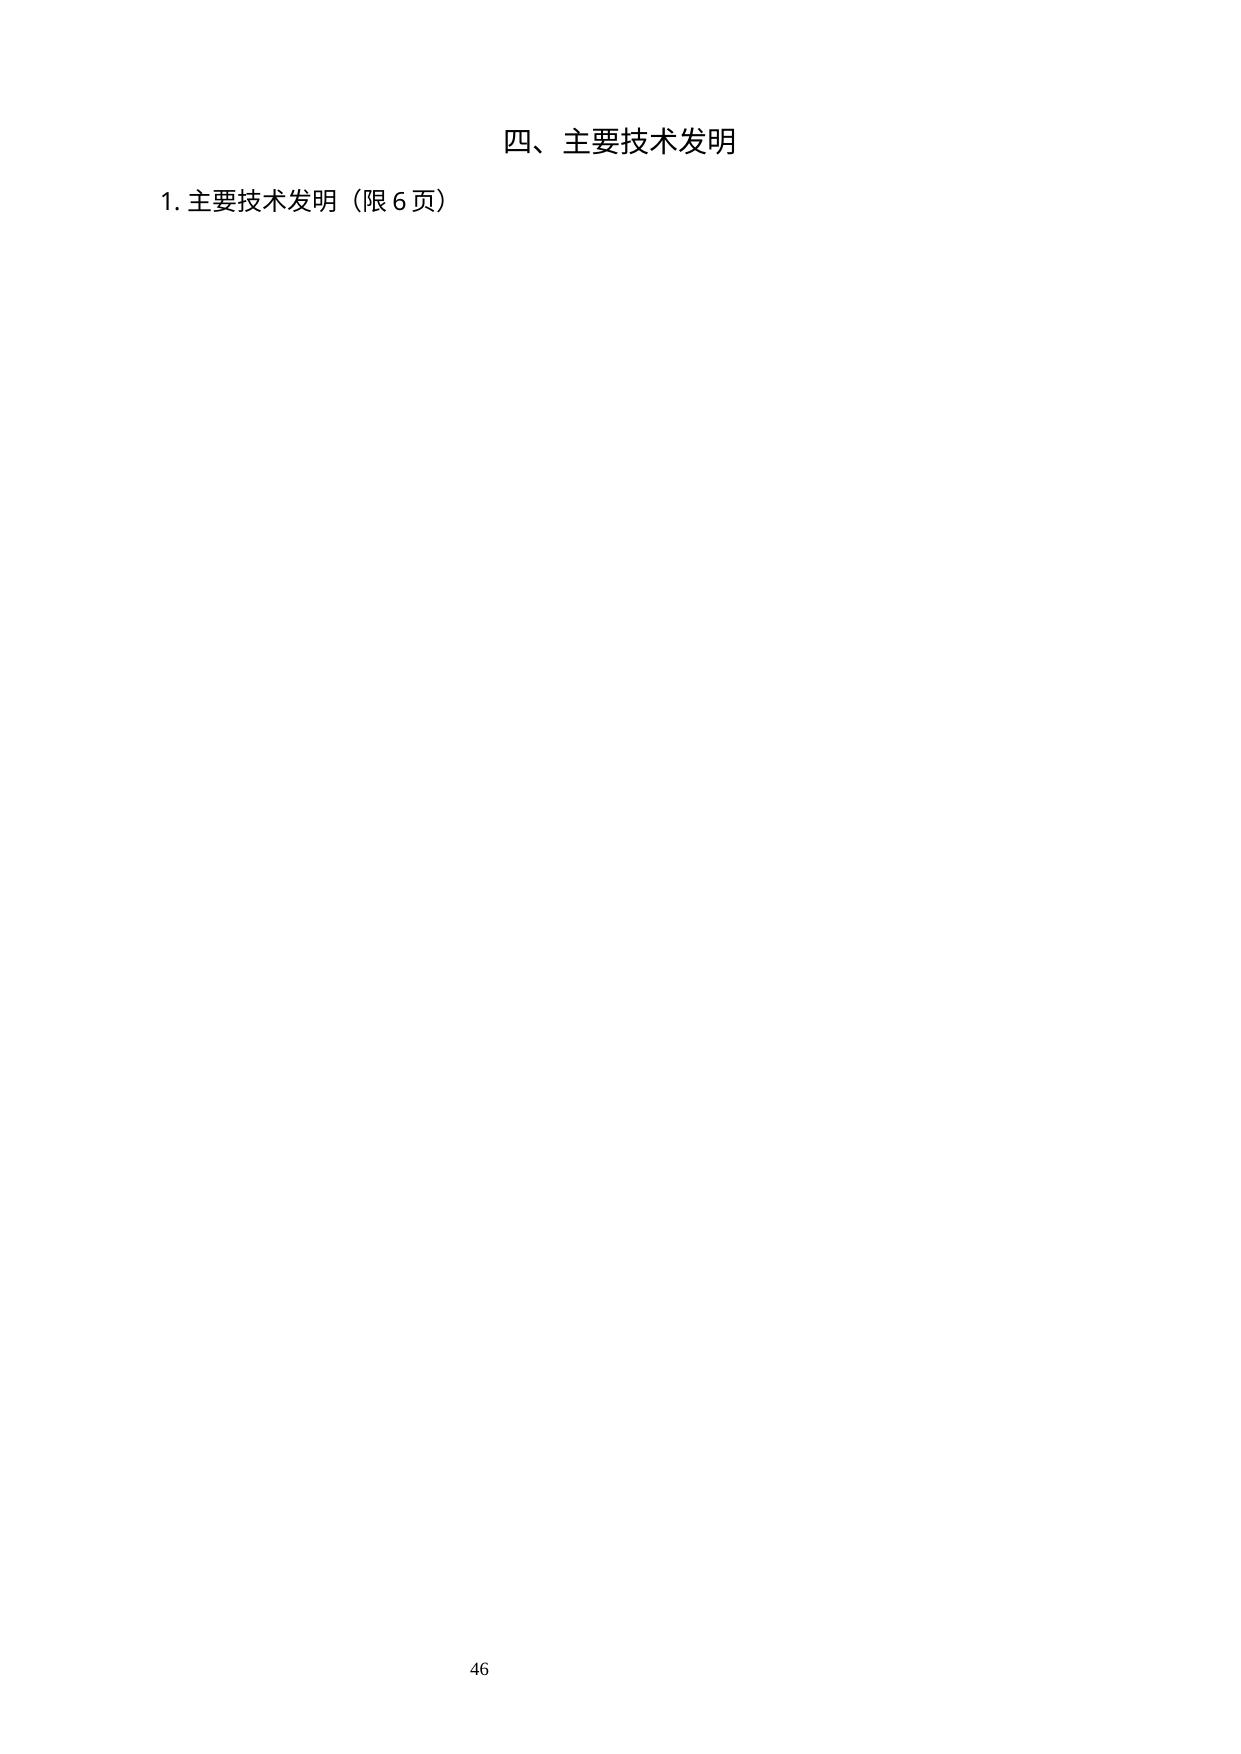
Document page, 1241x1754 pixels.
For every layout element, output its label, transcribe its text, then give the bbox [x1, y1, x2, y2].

text 1. 主要技术发明（限6页）2.技术局限性（限1页） [159, 182, 1081, 218]
text 四、主要技术发明 [159, 118, 1081, 160]
